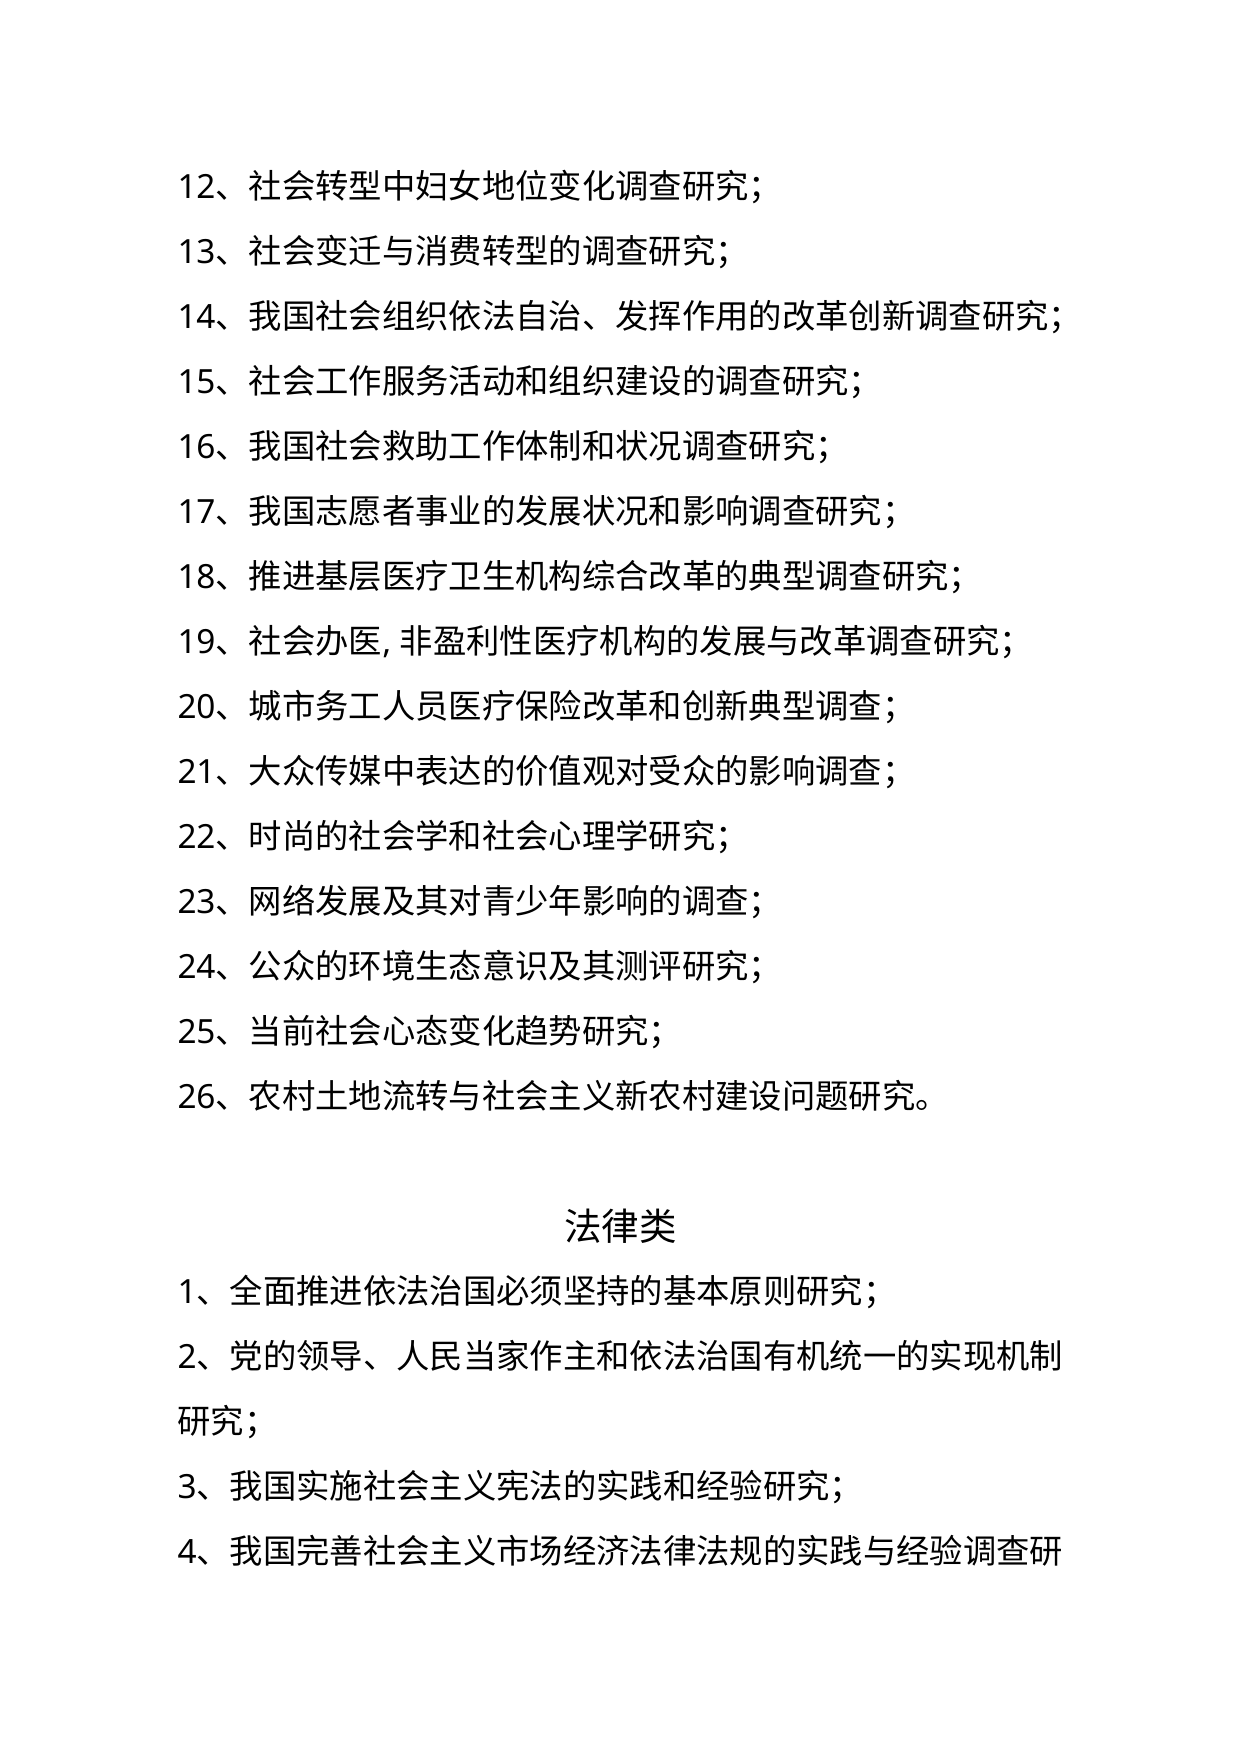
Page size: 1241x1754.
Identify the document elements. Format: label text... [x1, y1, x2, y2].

text 1、全面推进依法治国必须坚持的基本原则研究； [177, 1257, 1063, 1322]
text 12、社会转型中妇女地位变化调查研究； [177, 152, 1063, 217]
text 法律类 [177, 1192, 1063, 1257]
text 16、我国社会救助工作体制和状况调查研究； [177, 412, 1063, 477]
text 21、大众传媒中表达的价值观对受众的影响调查； [177, 737, 1063, 802]
text 18、推进基层医疗卫生机构综合改革的典型调查研究； [177, 542, 1063, 607]
text 3、我国实施社会主义宪法的实践和经验研究； [177, 1452, 1063, 1517]
text 19、社会办医, 非盈利性医疗机构的发展与改革调查研究； [177, 607, 1063, 672]
text 15、社会工作服务活动和组织建设的调查研究； [177, 347, 1063, 412]
text 17、我国志愿者事业的发展状况和影响调查研究； [177, 477, 1063, 542]
text 26、农村土地流转与社会主义新农村建设问题研究。 [177, 1062, 1063, 1127]
text 25、当前社会心态变化趋势研究； [177, 997, 1063, 1062]
text 24、公众的环境生态意识及其测评研究； [177, 932, 1063, 997]
text 20、城市务工人员医疗保险改革和创新典型调查； [177, 672, 1063, 737]
text 23、网络发展及其对青少年影响的调查； [177, 867, 1063, 932]
text 22、时尚的社会学和社会心理学研究； [177, 802, 1063, 867]
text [177, 1517, 1063, 1582]
text 13、社会变迁与消费转型的调查研究； [177, 217, 1063, 282]
text 2、党的领导、人民当家作主和依法治国有机统一的实现机制研究； [177, 1322, 1063, 1452]
text 14、我国社会组织依法自治、发挥作用的改革创新调查研究； [177, 282, 1063, 347]
